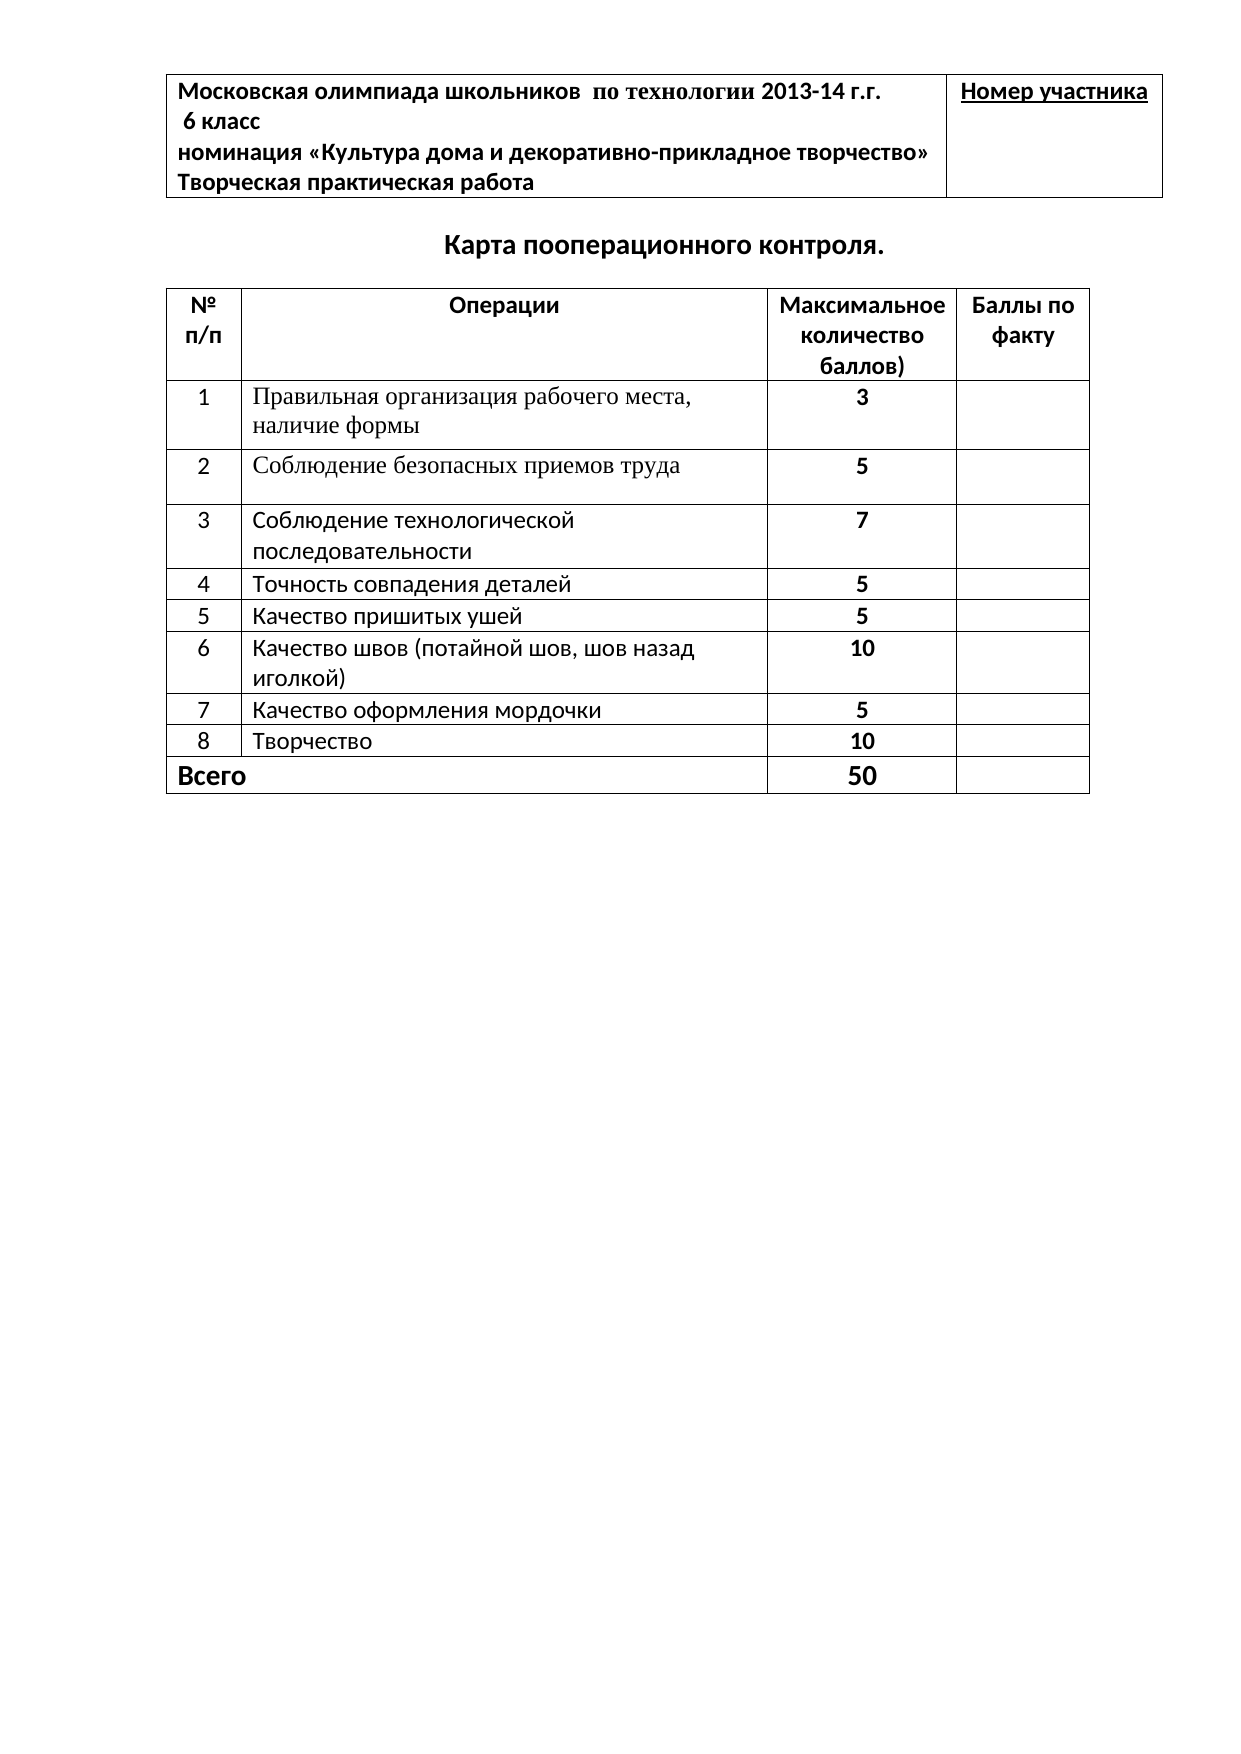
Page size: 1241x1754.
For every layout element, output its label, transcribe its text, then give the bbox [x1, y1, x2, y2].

table_header Максимальное количество баллов) [768, 289, 956, 380]
table_header Операции [242, 289, 767, 380]
table_cell Качество швов (потайной шов, шов назад иголкой) [242, 632, 767, 693]
table_cell [957, 725, 1089, 756]
table_cell 7 [768, 505, 956, 567]
table_cell Качество оформления мордочки [242, 694, 767, 724]
table_cell 5 [768, 694, 956, 724]
table_cell Соблюдение технологической последовательности [242, 505, 767, 567]
table_cell 8 [167, 725, 241, 756]
table_cell [957, 694, 1089, 724]
table_cell Всего [167, 757, 767, 792]
table_cell 3 [167, 505, 241, 567]
table_cell Соблюдение безопасных приемов труда [242, 450, 767, 503]
table_header № п/п [167, 289, 241, 380]
table_cell [957, 505, 1089, 567]
table_cell 4 [167, 569, 241, 599]
table_cell 6 [167, 632, 241, 693]
table_cell Творчество [242, 725, 767, 756]
table_cell 3 [768, 381, 956, 449]
table_cell 10 [768, 632, 956, 693]
table_cell 50 [768, 757, 956, 792]
table_cell Правильная организация рабочего места, наличие формы [242, 381, 767, 449]
table_cell [957, 632, 1089, 693]
text Карта пооперационного контроля. [177, 226, 1152, 262]
table_cell Точность совпадения деталей [242, 569, 767, 599]
table_cell 5 [768, 600, 956, 631]
table_cell 5 [768, 450, 956, 503]
table_cell 7 [167, 694, 241, 724]
table_cell 10 [768, 725, 956, 756]
table_cell 5 [167, 600, 241, 631]
table_cell [957, 381, 1089, 449]
table_cell 2 [167, 450, 241, 503]
table_cell [957, 757, 1089, 792]
table_cell 1 [167, 381, 241, 449]
table_cell 5 [768, 569, 956, 599]
table_header Баллы по факту [957, 289, 1089, 380]
table_cell Качество пришитых ушей [242, 600, 767, 631]
table_cell [957, 600, 1089, 631]
table_cell [957, 450, 1089, 503]
table_cell [957, 569, 1089, 599]
